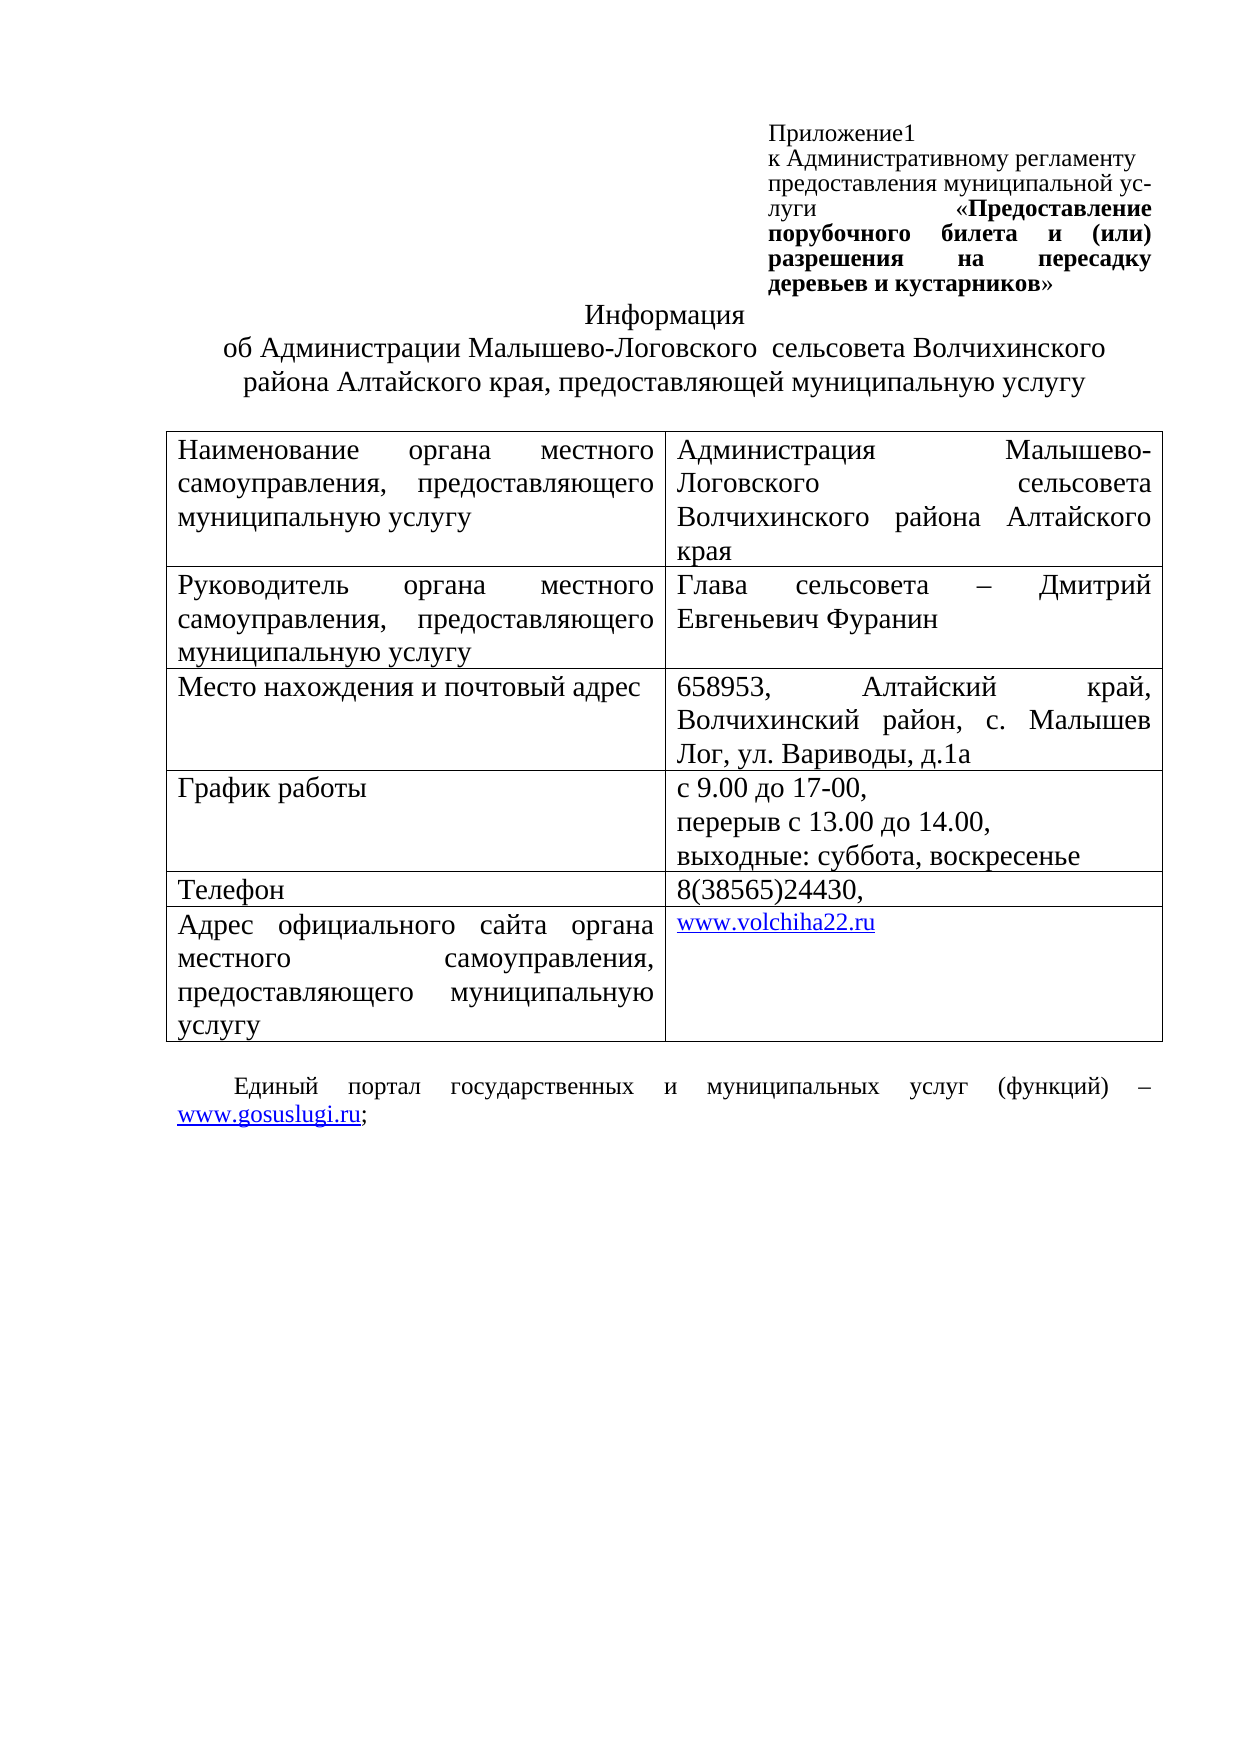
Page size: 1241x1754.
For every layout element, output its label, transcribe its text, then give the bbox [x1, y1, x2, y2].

text предоставления муниципальной ус-луги «Предоставление порубочного билета и (или) разрешения на пересадку деревьев и кустарников» [768, 172, 1152, 297]
table_header Администрация Малышево-Логовского сельсовета Волчихинского района Алтайского края [666, 432, 1162, 566]
text Информация [177, 297, 1152, 330]
table_cell График работы [167, 771, 665, 871]
table_cell 8(38565)24430, [666, 872, 1162, 906]
table_header Наименование органа местного самоуправления, предоставляющего муниципальную услугу [167, 432, 665, 566]
table_cell Место нахождения и почтовый адрес [167, 669, 665, 769]
table_cell 658953, Алтайский край, Волчихинский район, с. Малышев Лог, ул. Вариводы, д.1а [666, 669, 1162, 769]
table_cell Руководитель органа местного самоуправления, предоставляющего муниципальную услугу [167, 567, 665, 668]
table_cell с 9.00 до 17-00, перерыв с 13.00 до 14.00, выходные: суббота, воскресенье [666, 771, 1162, 871]
table_cell Глава сельсовета – Дмитрий Евгеньевич Фуранин [666, 567, 1162, 668]
table_cell www.volchiha22.ru [666, 907, 1162, 1041]
text к Административному регламенту [768, 147, 1152, 172]
text об Администрации Малышево-Логовского сельсовета Волчихинского района Алтайского края, предоставляющей муниципальную услугу [177, 330, 1152, 397]
table_cell Телефон [167, 872, 665, 906]
table_cell Адрес официального сайта органа местного самоуправления, предоставляющего муниципальную услугу [167, 907, 665, 1041]
text Приложение1 [177, 118, 916, 147]
text Единый портал государственных и муниципальных услуг (функций) – www.gosuslugi.ru; [177, 1071, 1152, 1128]
